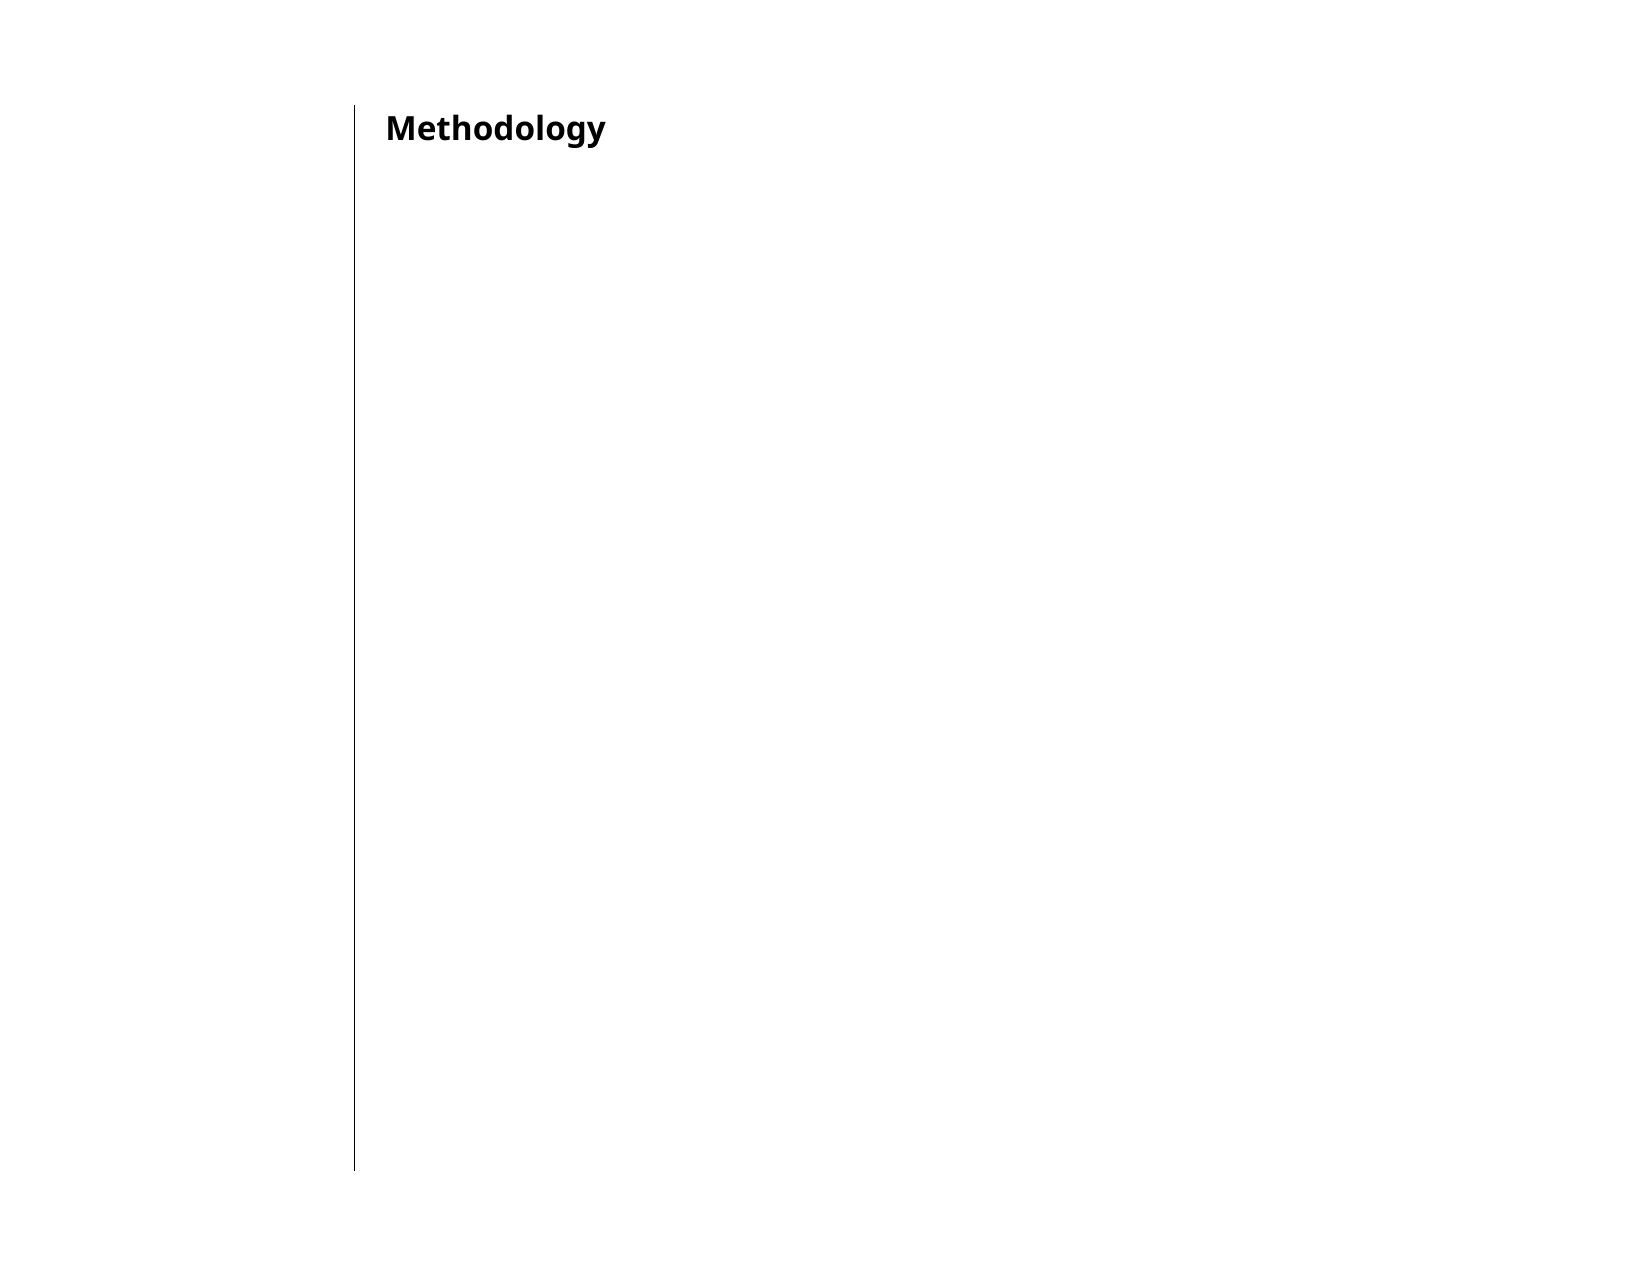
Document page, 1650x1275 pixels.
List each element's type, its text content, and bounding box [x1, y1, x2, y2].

text Methodology [385, 105, 1562, 150]
